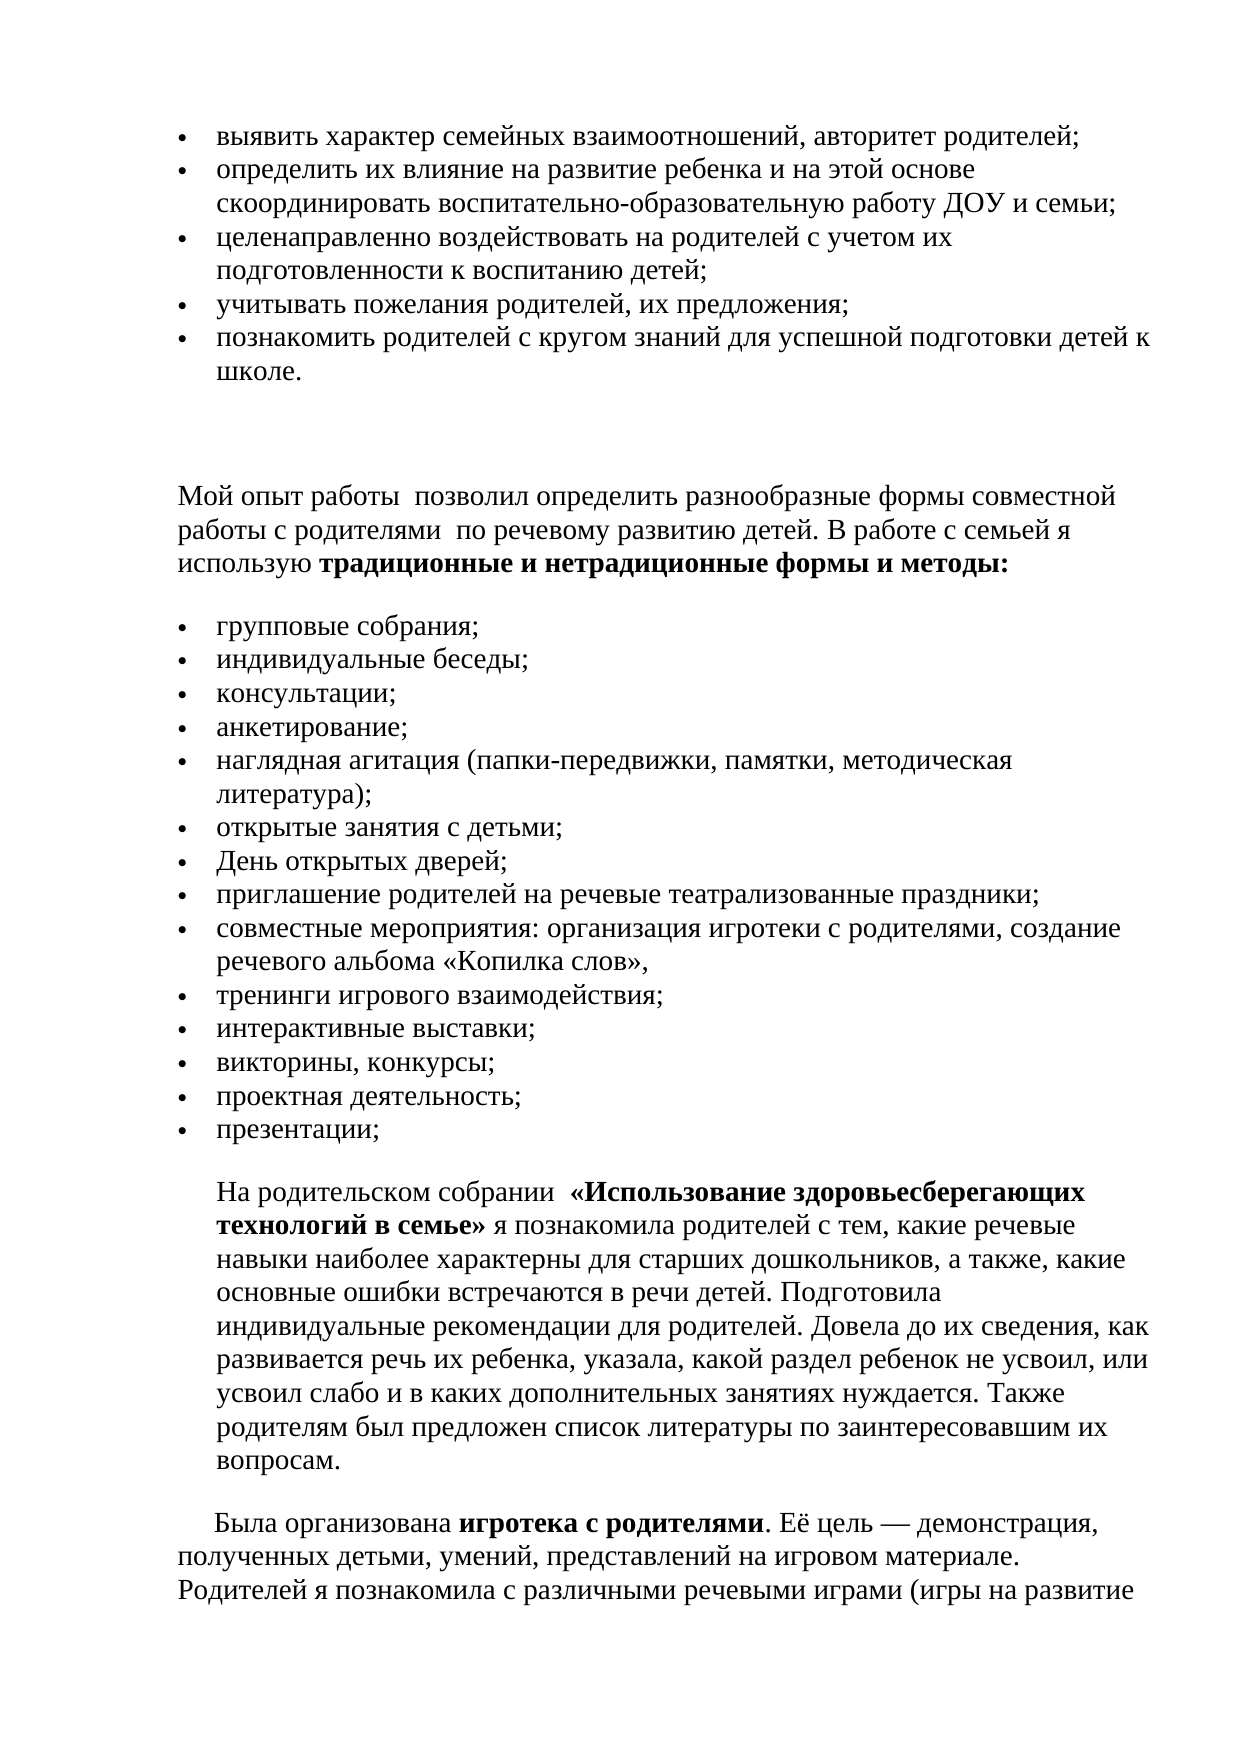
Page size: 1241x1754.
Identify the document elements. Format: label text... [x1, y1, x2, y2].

list совместные мероприятия: организация игротеки с родителями, создание речевого альбома «Копилка слов», [179, 910, 1152, 977]
list тренинги игрового взаимодействия; [179, 977, 1152, 1011]
list открытые занятия с детьми; [179, 809, 1152, 843]
list познакомить родителей с кругом знаний для успешной подготовки детей к школе. [179, 319, 1152, 386]
list проектная деятельность; [179, 1078, 1152, 1111]
list консультации; [179, 675, 1152, 709]
list учитывать пожелания родителей, их предложения; [179, 286, 1152, 319]
list определить их влияние на развитие ребенка и на этой основе скоординировать воспитательно-образовательную работу ДОУ и семьи; [179, 152, 1152, 219]
text Мой опыт работы позволил определить разнообразные формы совместной работы с родителями по речевому развитию детей. В работе с семьей я использую традиционные и нетрадиционные формы и методы: [177, 478, 1152, 579]
list интерактивные выставки; [179, 1011, 1152, 1044]
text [177, 1505, 1152, 1606]
list выявить характер семейных взаимоотношений, авторитет родителей; [179, 118, 1152, 152]
list индивидуальные беседы; [179, 642, 1152, 675]
list викторины, конкурсы; [179, 1044, 1152, 1078]
list целенаправленно воздействовать на родителей с учетом их подготовленности к воспитанию детей; [179, 219, 1152, 286]
text На родительском собрании «Использование здоровьесберегающих технологий в семье» я познакомила родителей с тем, какие речевые навыки наиболее характерны для старших дошкольников, а также, какие основные ошибки встречаются в речи детей. Подготовила индивидуальные рекомендации для родителей. Довела до их сведения, как развивается речь их ребенка, указала, какой раздел ребенок не усвоил, или усвоил слабо и в каких дополнительных занятиях нуждается. Также родителям был предложен список литературы по заинтересовавшим их вопросам. [216, 1174, 1152, 1476]
list наглядная агитация (папки-передвижки, памятки, методическая литература); [179, 742, 1152, 809]
list презентации; [179, 1111, 1152, 1145]
list День открытых дверей; [179, 843, 1152, 876]
list групповые собрания; [179, 608, 1152, 642]
list анкетирование; [179, 709, 1152, 742]
list приглашение родителей на речевые театрализованные праздники; [179, 876, 1152, 910]
